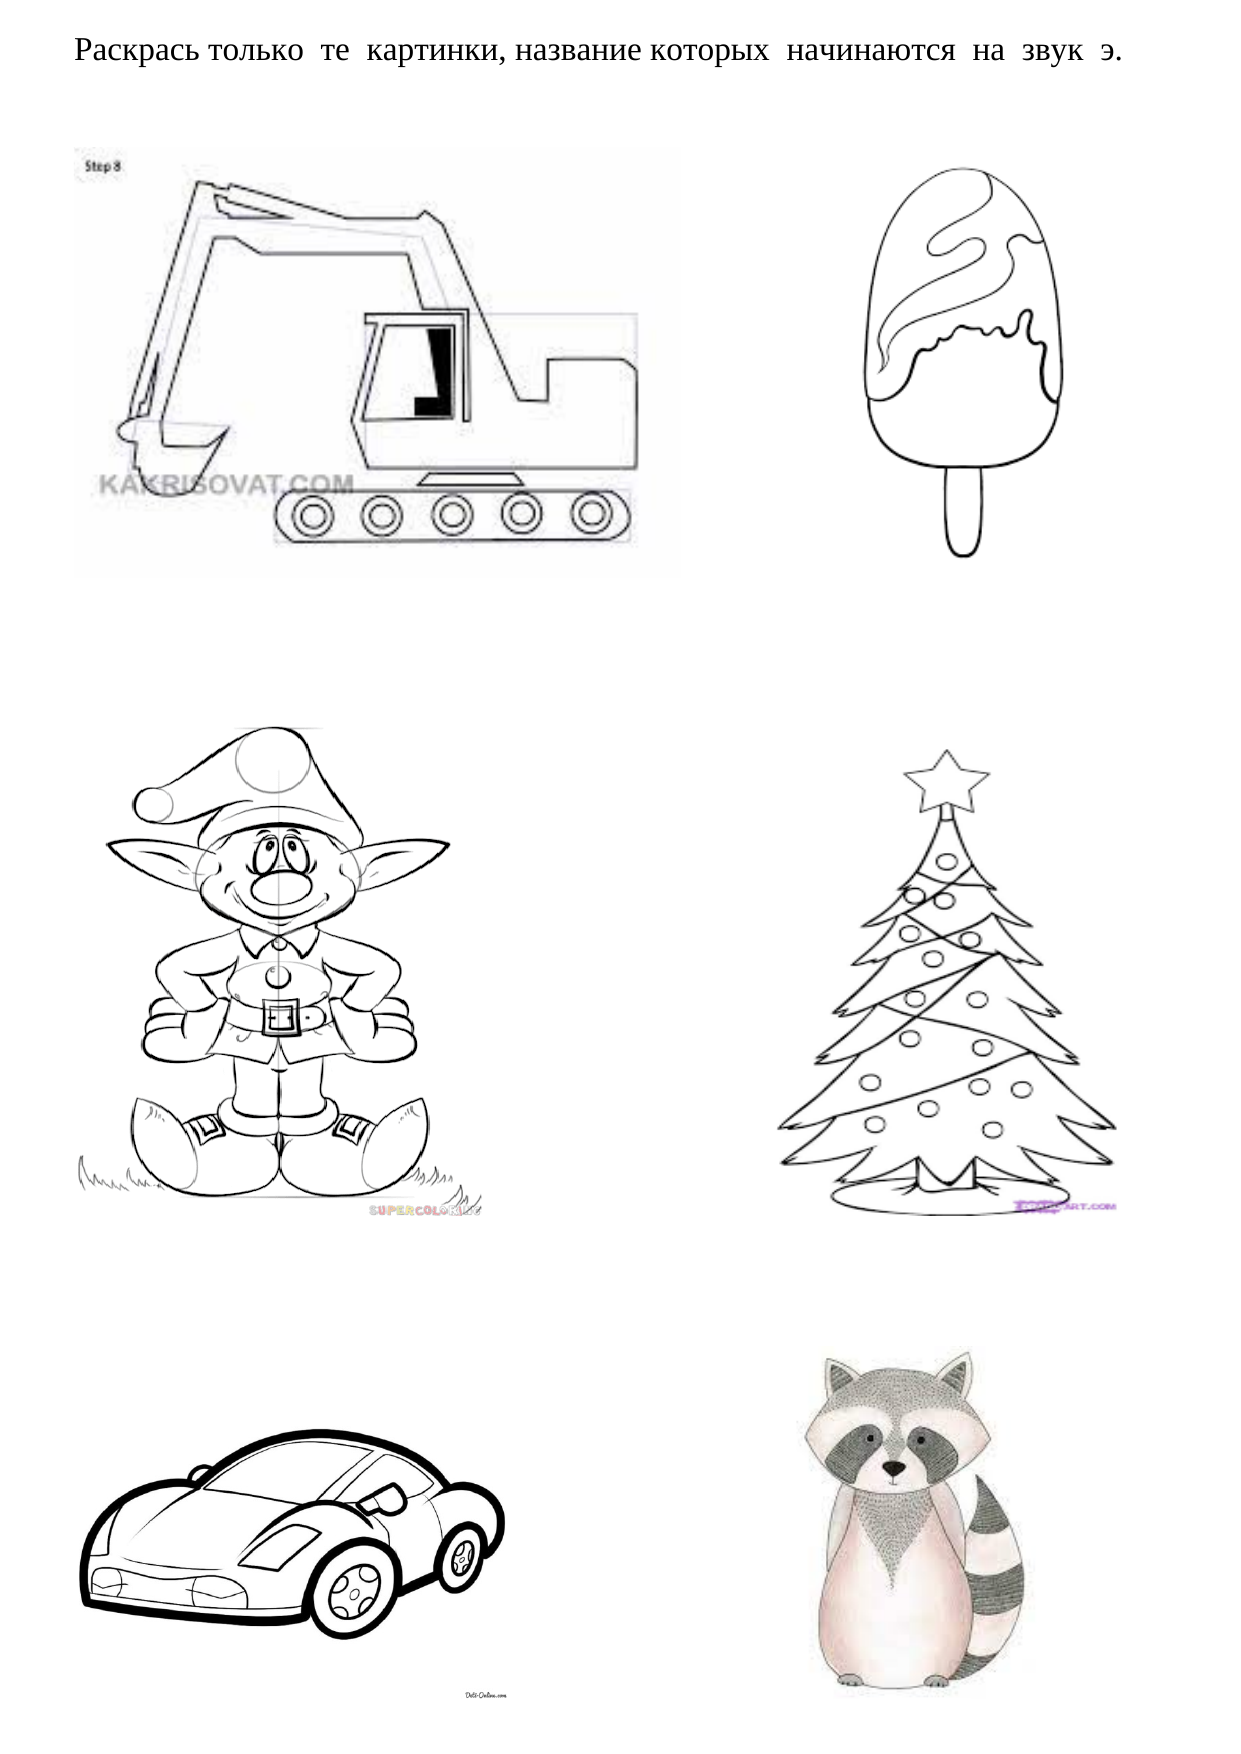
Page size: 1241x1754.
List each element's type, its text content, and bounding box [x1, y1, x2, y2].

text Раскрась только те картинки, название которых начинаются на звук э. [74, 29, 1211, 68]
picture [73, 147, 682, 578]
picture [734, 1346, 1087, 1699]
picture [816, 147, 1101, 578]
picture [776, 749, 1119, 1216]
picture [73, 708, 482, 1216]
picture [73, 1360, 507, 1699]
